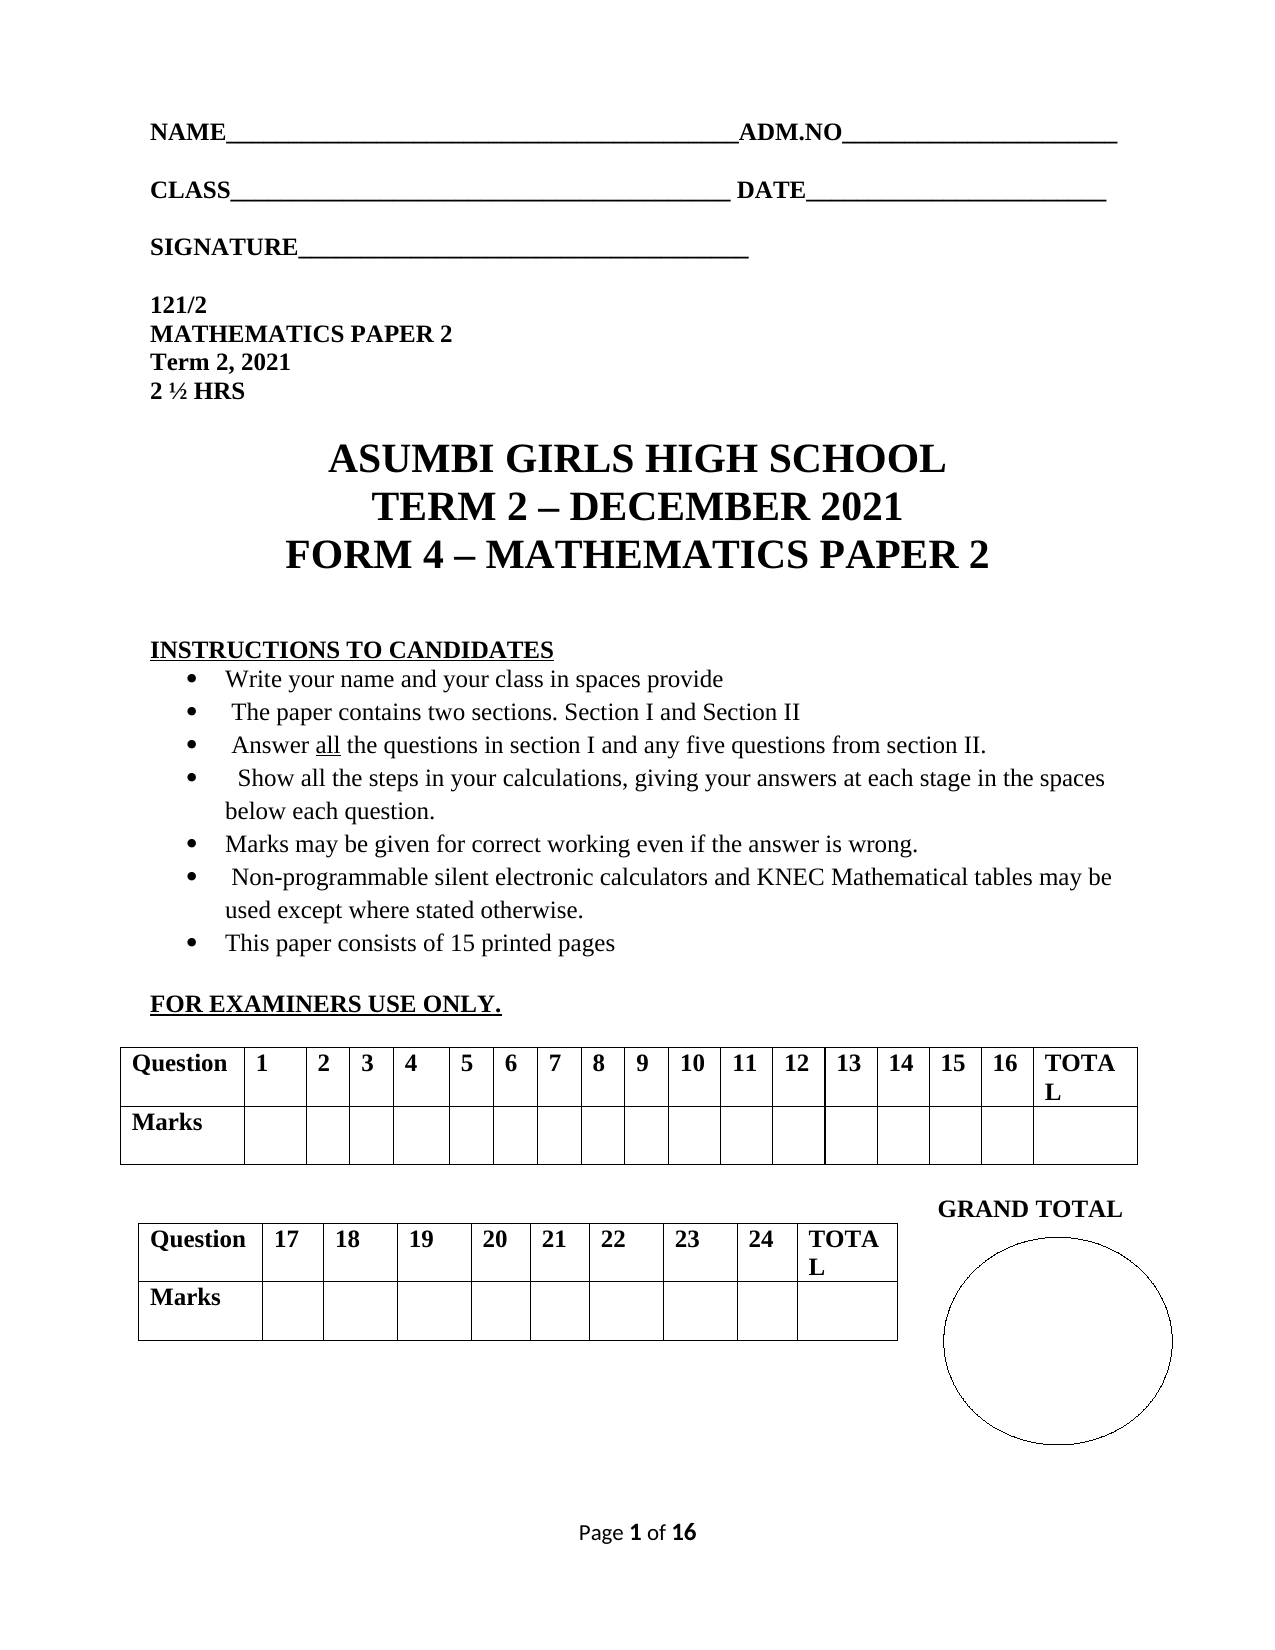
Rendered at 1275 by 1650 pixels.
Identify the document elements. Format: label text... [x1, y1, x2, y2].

table_cell [625, 1107, 668, 1164]
table_header TOTAL [1034, 1048, 1137, 1106]
table_header 10 [669, 1048, 720, 1106]
table_header 1 [245, 1048, 306, 1106]
table_cell [721, 1107, 772, 1164]
table_cell Marks [139, 1282, 262, 1340]
text INSTRUCTIONS TO CANDIDATES [150, 635, 1125, 664]
list The paper contains two sections. Section I and Section II [187, 697, 1125, 725]
table_cell [350, 1107, 393, 1164]
table_header 23 [664, 1224, 737, 1281]
table_cell [324, 1282, 397, 1340]
table_header Question [121, 1048, 244, 1106]
table_header 15 [930, 1048, 981, 1106]
table_header 8 [582, 1048, 624, 1106]
table_cell [582, 1107, 624, 1164]
list This paper consists of 15 printed pages [187, 928, 1125, 957]
text FOR EXAMINERS USE ONLY. [150, 989, 1125, 1018]
table_cell [930, 1107, 981, 1164]
table_header 16 [982, 1048, 1033, 1106]
table_header 18 [324, 1224, 397, 1281]
list Answer all the questions in section I and any five questions from section II. [187, 730, 1125, 758]
list Show all the steps in your calculations, giving your answers at each stage in the spaces below each question. [187, 763, 1125, 824]
text ASUMBI GIRLS HIGH SCHOOL [150, 434, 1125, 482]
table_header 6 [494, 1048, 537, 1106]
table_header 11 [721, 1048, 772, 1106]
table_header 7 [538, 1048, 581, 1106]
table_header 20 [472, 1224, 530, 1281]
table_cell [982, 1107, 1033, 1164]
table_header Question [139, 1224, 262, 1281]
table_cell [1034, 1107, 1137, 1164]
table_header 19 [398, 1224, 471, 1281]
table_cell [450, 1107, 493, 1164]
table_cell [531, 1282, 589, 1340]
table_cell [494, 1107, 537, 1164]
table_header 5 [450, 1048, 493, 1106]
text 121/2 [150, 290, 1125, 319]
table_header 13 [826, 1048, 877, 1106]
table_header TOTAL [798, 1224, 897, 1281]
list Non-programmable silent electronic calculators and KNEC Mathematical tables may be used except where stated otherwise. [187, 862, 1125, 923]
text MATHEMATICS PAPER 2 [150, 319, 1125, 347]
table_cell Marks [121, 1107, 244, 1164]
table_header 14 [878, 1048, 929, 1106]
table_cell [394, 1107, 449, 1164]
text SIGNATURE____________________________________ [150, 232, 1125, 261]
table_cell [826, 1107, 877, 1164]
table_header 4 [394, 1048, 449, 1106]
table_header 3 [350, 1048, 393, 1106]
table_header 2 [307, 1048, 349, 1106]
table_cell [738, 1282, 797, 1340]
table_cell [472, 1282, 530, 1340]
table_header 17 [263, 1224, 323, 1281]
table_cell [664, 1282, 737, 1340]
table_header 9 [625, 1048, 668, 1106]
table_cell [798, 1282, 897, 1340]
table_cell [590, 1282, 663, 1340]
table_header 22 [590, 1224, 663, 1281]
text GRAND TOTAL [150, 1194, 1125, 1223]
list Write your name and your class in spaces provide [187, 664, 1125, 692]
text 2 ½ HRS [150, 376, 1125, 405]
text Term 2, 2021 [150, 347, 1125, 376]
table_cell [773, 1107, 824, 1164]
table_cell [669, 1107, 720, 1164]
table_cell [263, 1282, 323, 1340]
table_cell [878, 1107, 929, 1164]
text NAME_________________________________________ADM.NO______________________ [150, 117, 1125, 146]
table_header 12 [773, 1048, 824, 1106]
text TERM 2 – DECEMBER 2021 [150, 482, 1125, 529]
text FORM 4 – MATHEMATICS PAPER 2 [150, 529, 1125, 577]
table_cell [307, 1107, 349, 1164]
table_cell [245, 1107, 306, 1164]
table_header 24 [738, 1224, 797, 1281]
text CLASS________________________________________ DATE________________________ [150, 175, 1125, 204]
list Marks may be given for correct working even if the answer is wrong. [187, 829, 1125, 857]
table_header 21 [531, 1224, 589, 1281]
table_cell [538, 1107, 581, 1164]
table_cell [398, 1282, 471, 1340]
